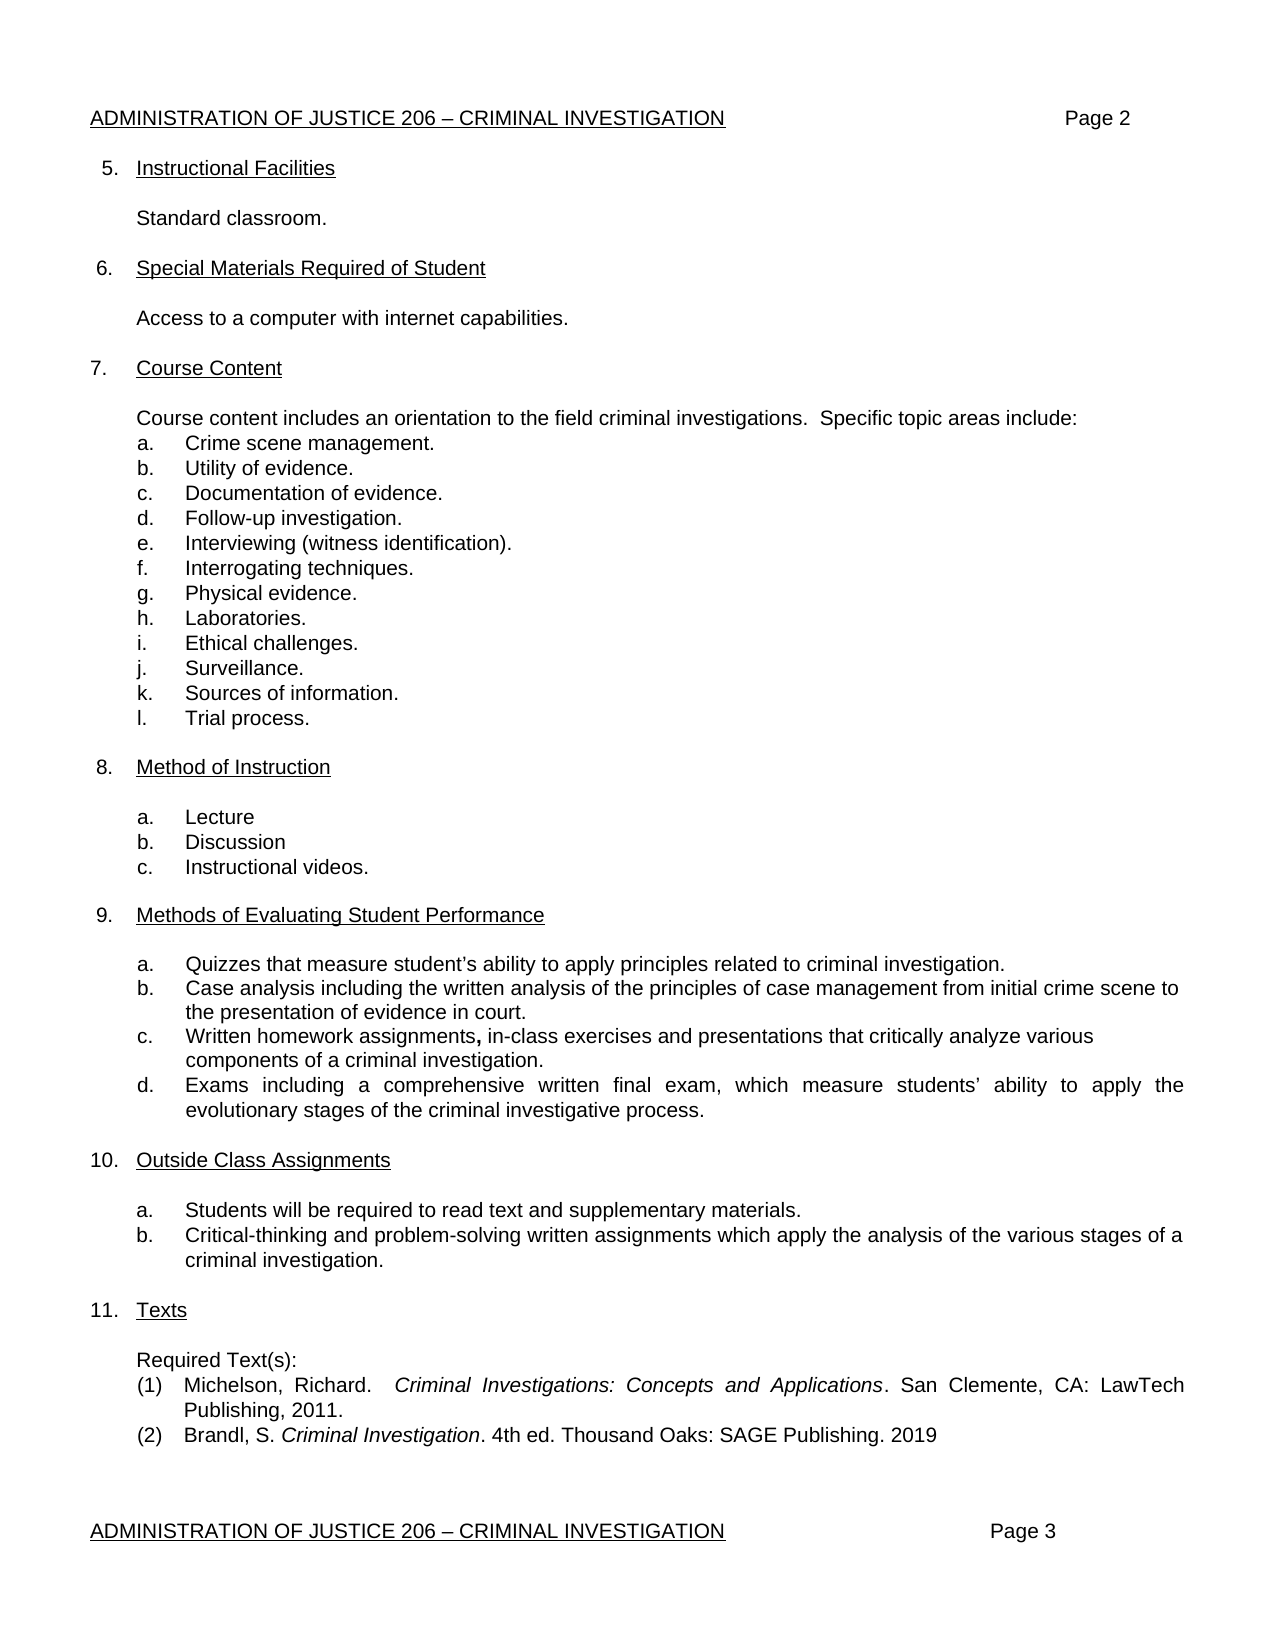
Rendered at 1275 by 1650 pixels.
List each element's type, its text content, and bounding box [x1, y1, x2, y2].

list Laboratories. [137, 605, 1185, 630]
text 9. Methods of Evaluating Student Performance [90, 902, 1185, 927]
text Access to a computer with internet capabilities. [90, 305, 1185, 330]
text 5. Instructional Facilities [90, 155, 1185, 180]
list Interrogating techniques. [137, 555, 1185, 580]
text Course content includes an orientation to the field criminal investigations. Specific topic areas include: [90, 405, 1185, 430]
text b. Critical-thinking and problem-solving written assignments which apply the analysis of the various stages of a criminal investigation. [90, 1222, 1185, 1272]
list Case analysis including the written analysis of the principles of case management from initial crime scene to the presentation of evidence in court. [137, 976, 1185, 1024]
list Physical evidence. [137, 580, 1185, 605]
text Required Text(s): [90, 1347, 1185, 1372]
list Lecture [137, 804, 1185, 829]
text 6. Special Materials Required of Student [90, 255, 1185, 280]
list Discussion [137, 829, 1185, 854]
list Trial process. [137, 705, 1185, 730]
text 7. Course Content [90, 355, 1185, 380]
list Crime scene management. [137, 430, 1185, 455]
text Standard classroom. [90, 205, 1185, 230]
text ADMINISTRATION OF JUSTICE 206 – CRIMINAL INVESTIGATION Page 3 [90, 1519, 1185, 1543]
text 11. Texts [90, 1297, 1185, 1322]
list Sources of information. [137, 680, 1185, 705]
list Written homework assignments, in-class exercises and presentations that critically analyze various components of a criminal investigation. [137, 1024, 1185, 1072]
list Quizzes that measure student’s ability to apply principles related to criminal investigation. [137, 952, 1185, 976]
text 10. Outside Class Assignments [90, 1147, 1185, 1172]
list Surveillance. [137, 655, 1185, 680]
text a. Students will be required to read text and supplementary materials. [90, 1197, 1185, 1222]
list Interviewing (witness identification). [137, 530, 1185, 555]
list Instructional videos. [137, 854, 1185, 879]
text 8. Method of Instruction [90, 754, 1185, 779]
list Documentation of evidence. [137, 480, 1185, 505]
list Exams including a comprehensive written final exam, which measure students’ ability to apply the evolutionary stages of the criminal investigative process. [137, 1072, 1185, 1122]
list Michelson, Richard. Criminal Investigations: Concepts and Applications. San Clemente, CA: LawTech Publishing, 2011. [137, 1372, 1185, 1422]
list Utility of evidence. [137, 455, 1185, 480]
text ADMINISTRATION OF JUSTICE 206 – CRIMINAL INVESTIGATION Page 2 [90, 105, 1185, 130]
list Brandl, S. Criminal Investigation. 4th ed. Thousand Oaks: SAGE Publishing. 2019 [137, 1422, 1185, 1447]
list Follow-up investigation. [137, 505, 1185, 530]
list Ethical challenges. [137, 630, 1185, 655]
